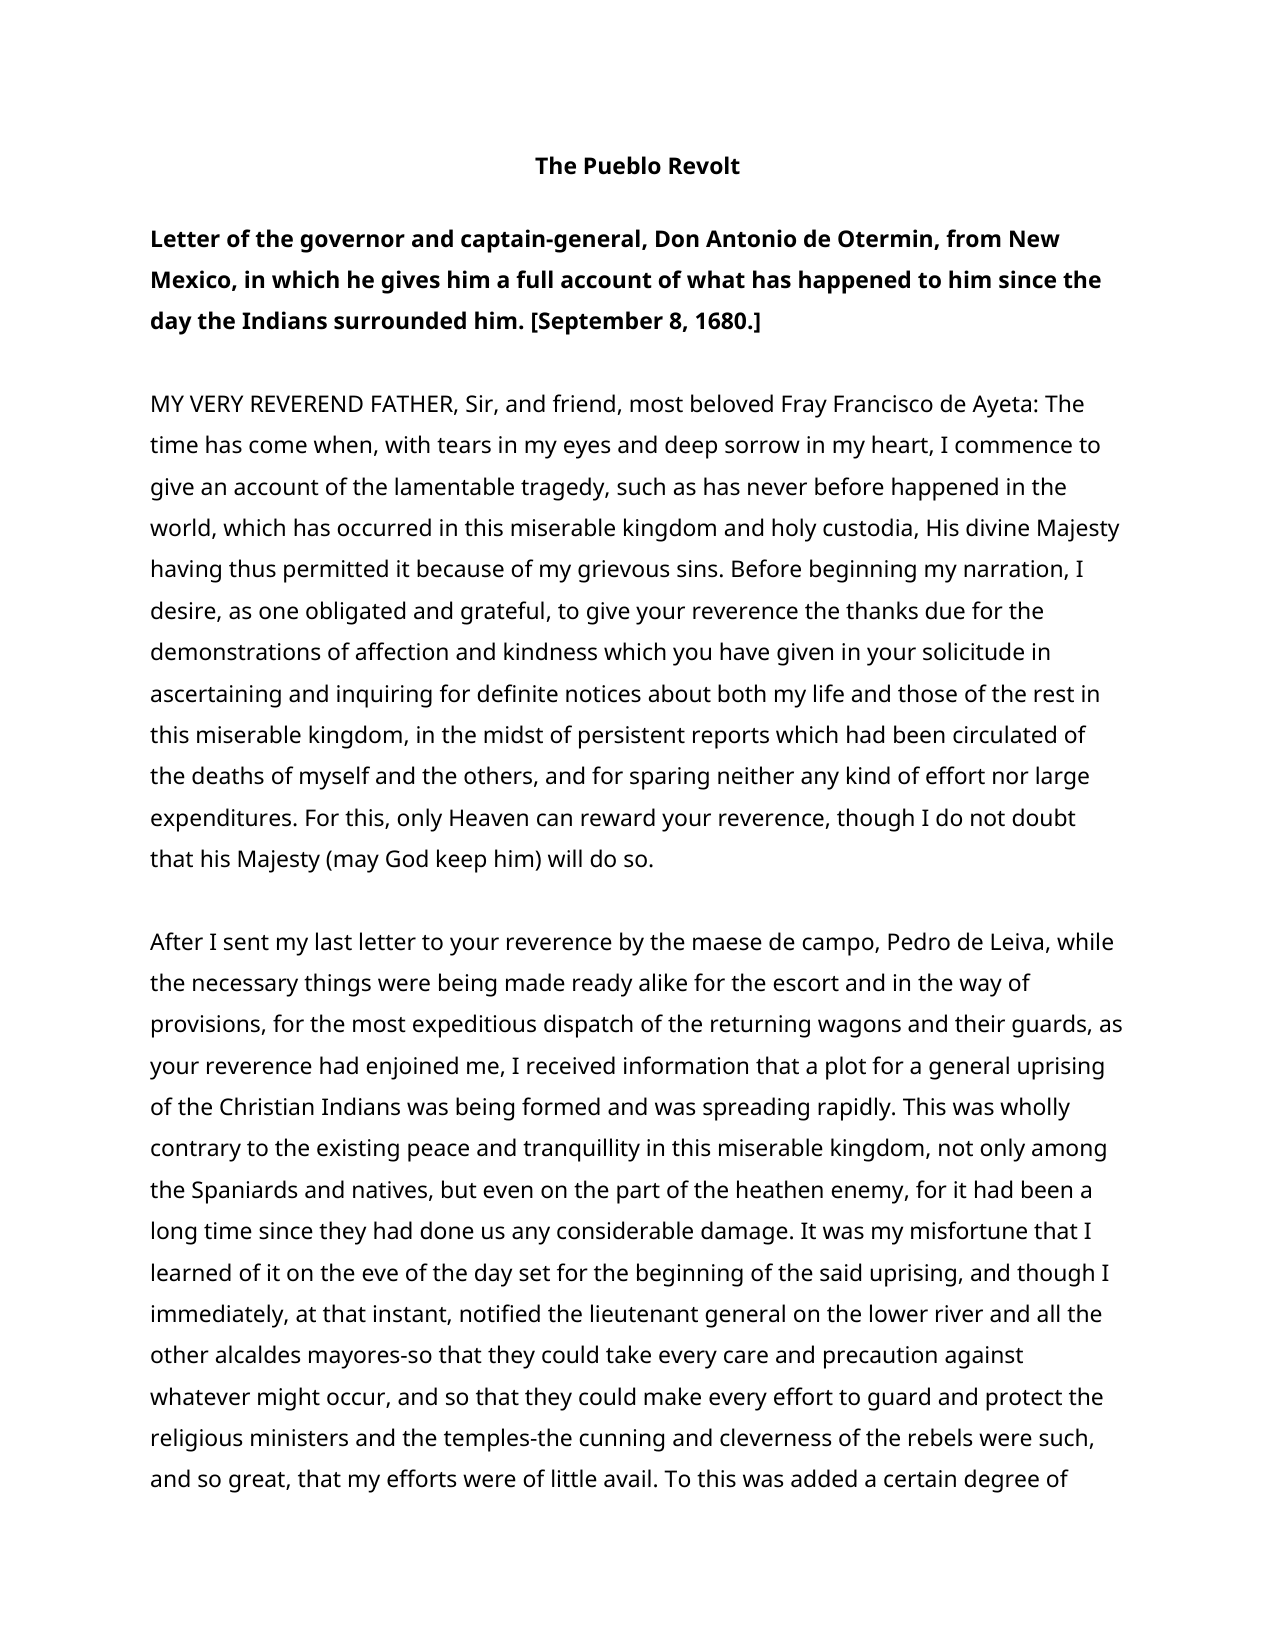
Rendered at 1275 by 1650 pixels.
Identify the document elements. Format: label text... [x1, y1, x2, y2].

text The Pueblo Revolt [150, 150, 1125, 181]
text MY VERY REVEREND FATHER, Sir, and friend, most beloved Fray Francisco de Ayeta: The time has come when, with tears in my eyes and deep sorrow in my heart, I commence to give an account of the lamentable tragedy, such as has never before happened in the world, which has occurred in this miserable kingdom and holy custodia, His divine Majesty having thus permitted it because of my grievous sins. Before beginning my narration, I desire, as one obligated and grateful, to give your reverence the thanks due for the demonstrations of affection and kindness which you have given in your solicitude in ascertaining and inquiring for definite notices about both my life and those of the rest in this miserable kingdom, in the midst of persistent reports which had been circulated of the deaths of myself and the others, and for sparing neither any kind of effort nor large expenditures. For this, only Heaven can reward your reverence, though I do not doubt that his Majesty (may God keep him) will do so. [150, 378, 1125, 874]
text Letter of the governor and captain-general, Don Antonio de Otermin, from New Mexico, in which he gives him a full account of what has happened to him since the day the Indians surrounded him. [September 8, 1680.] [150, 212, 1125, 337]
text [150, 916, 1125, 1494]
